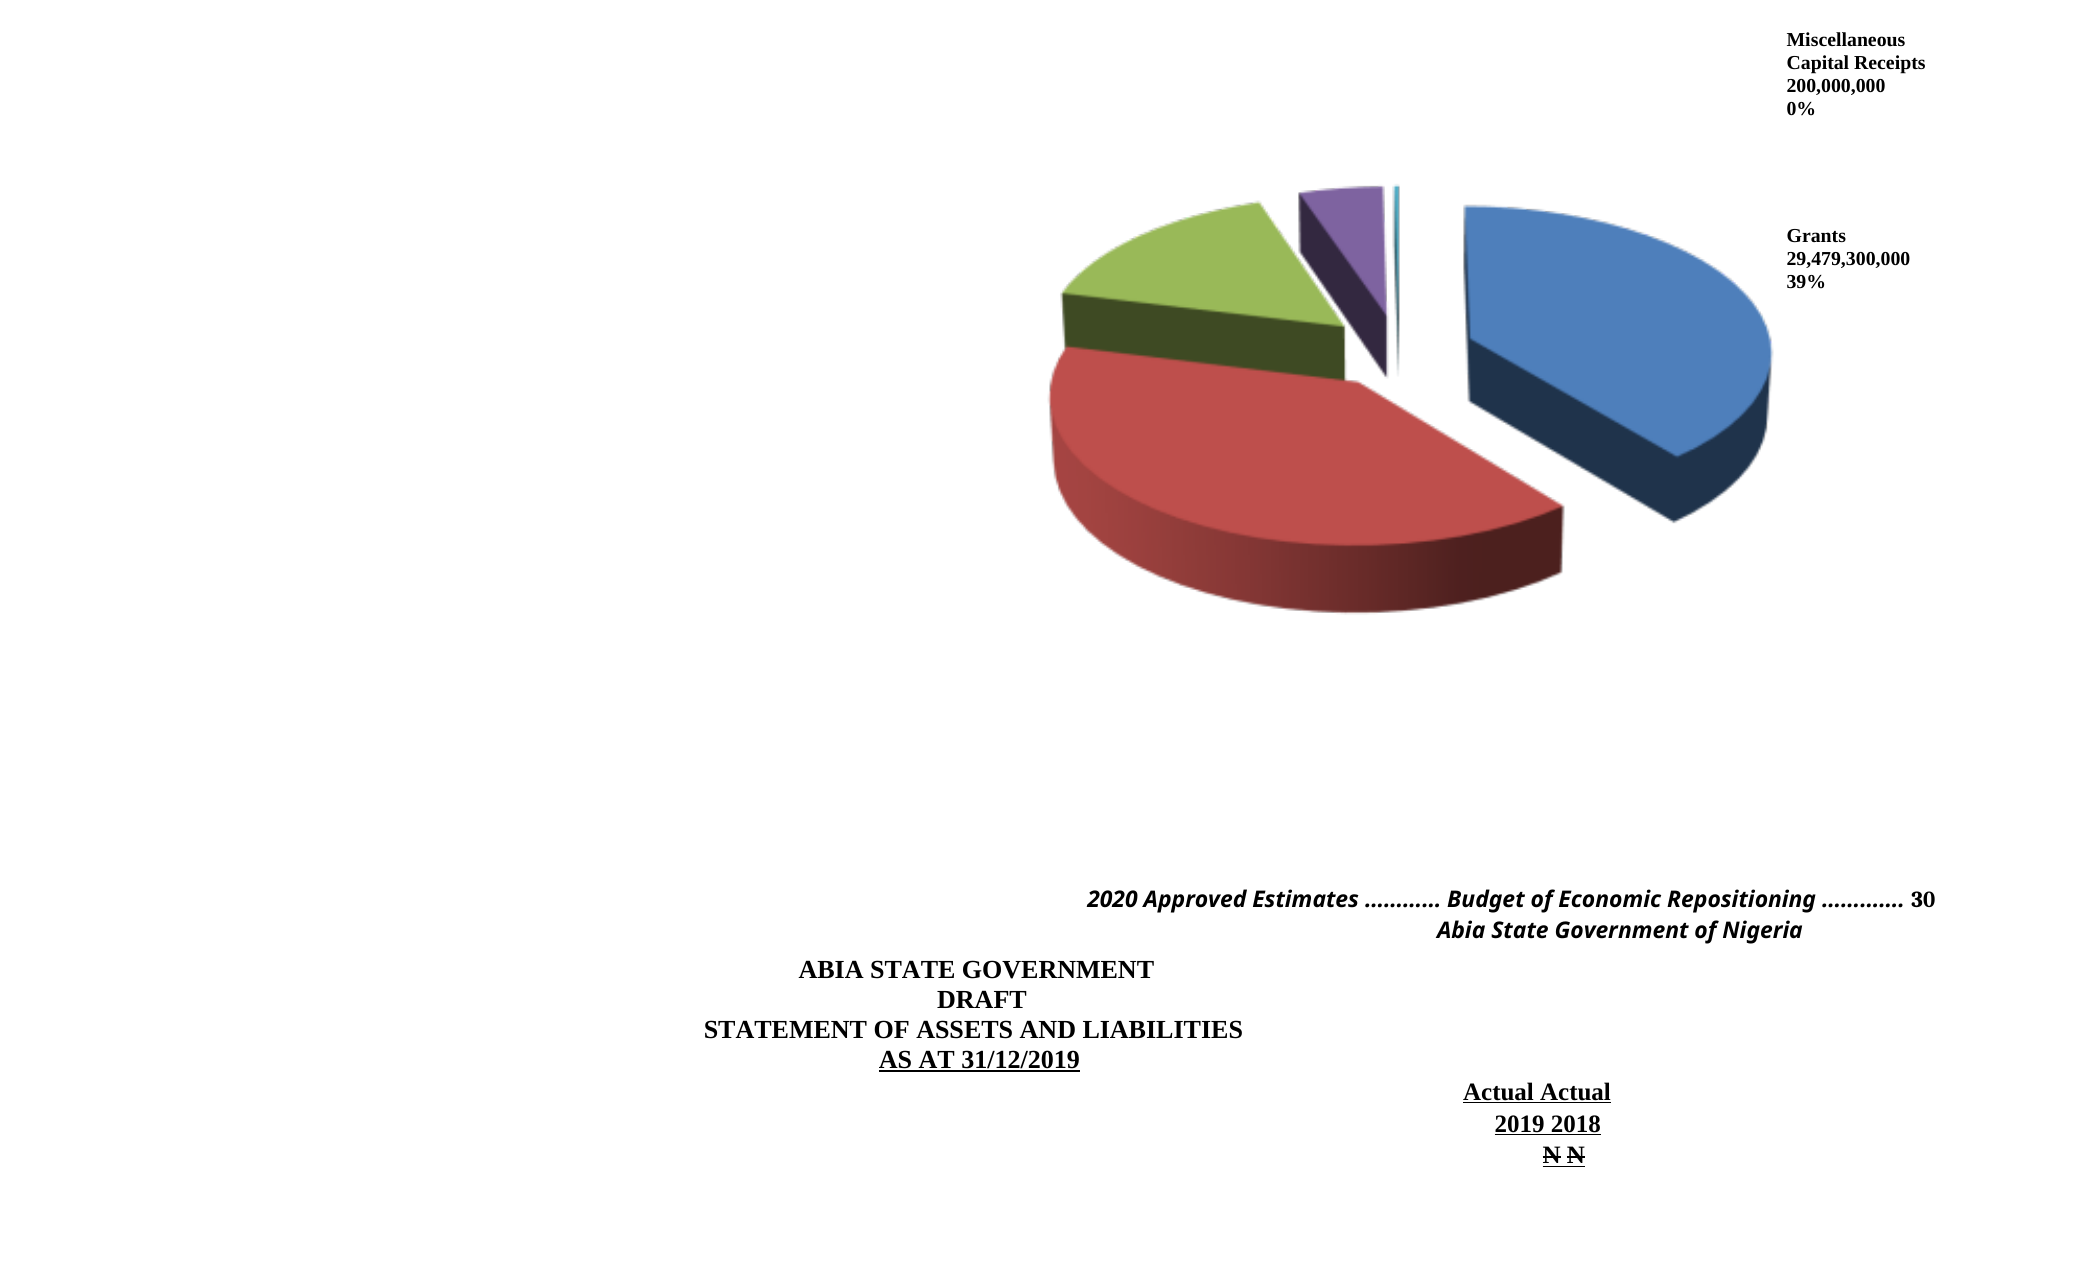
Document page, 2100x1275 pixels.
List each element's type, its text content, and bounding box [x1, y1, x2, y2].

text 2019 2018 [77, 1109, 1601, 1137]
text 29,479,300,000 [1784, 247, 2052, 270]
text Miscellaneous [1784, 28, 2052, 51]
text 39% [1784, 270, 2052, 292]
text DRAFT [937, 984, 2052, 1014]
text 0% [1784, 97, 2052, 120]
text ABIA STATE GOVERNMENT [798, 954, 2052, 984]
text 2020 Approved Estimates ………… Budget of Economic Repositioning …………. 30 [77, 882, 1935, 914]
text Capital Receipts [1784, 51, 2052, 74]
text 200,000,000 [1784, 74, 2052, 97]
text AS AT 31/12/2019 [879, 1044, 2052, 1074]
text Grants [1784, 224, 2052, 247]
text Actual Actual [77, 1077, 1611, 1106]
text N N [77, 1141, 1584, 1169]
picture [1013, 0, 1784, 849]
text STATEMENT OF ASSETS AND LIABILITIES [703, 1014, 2052, 1044]
text Abia State Government of Nigeria [77, 914, 1803, 945]
